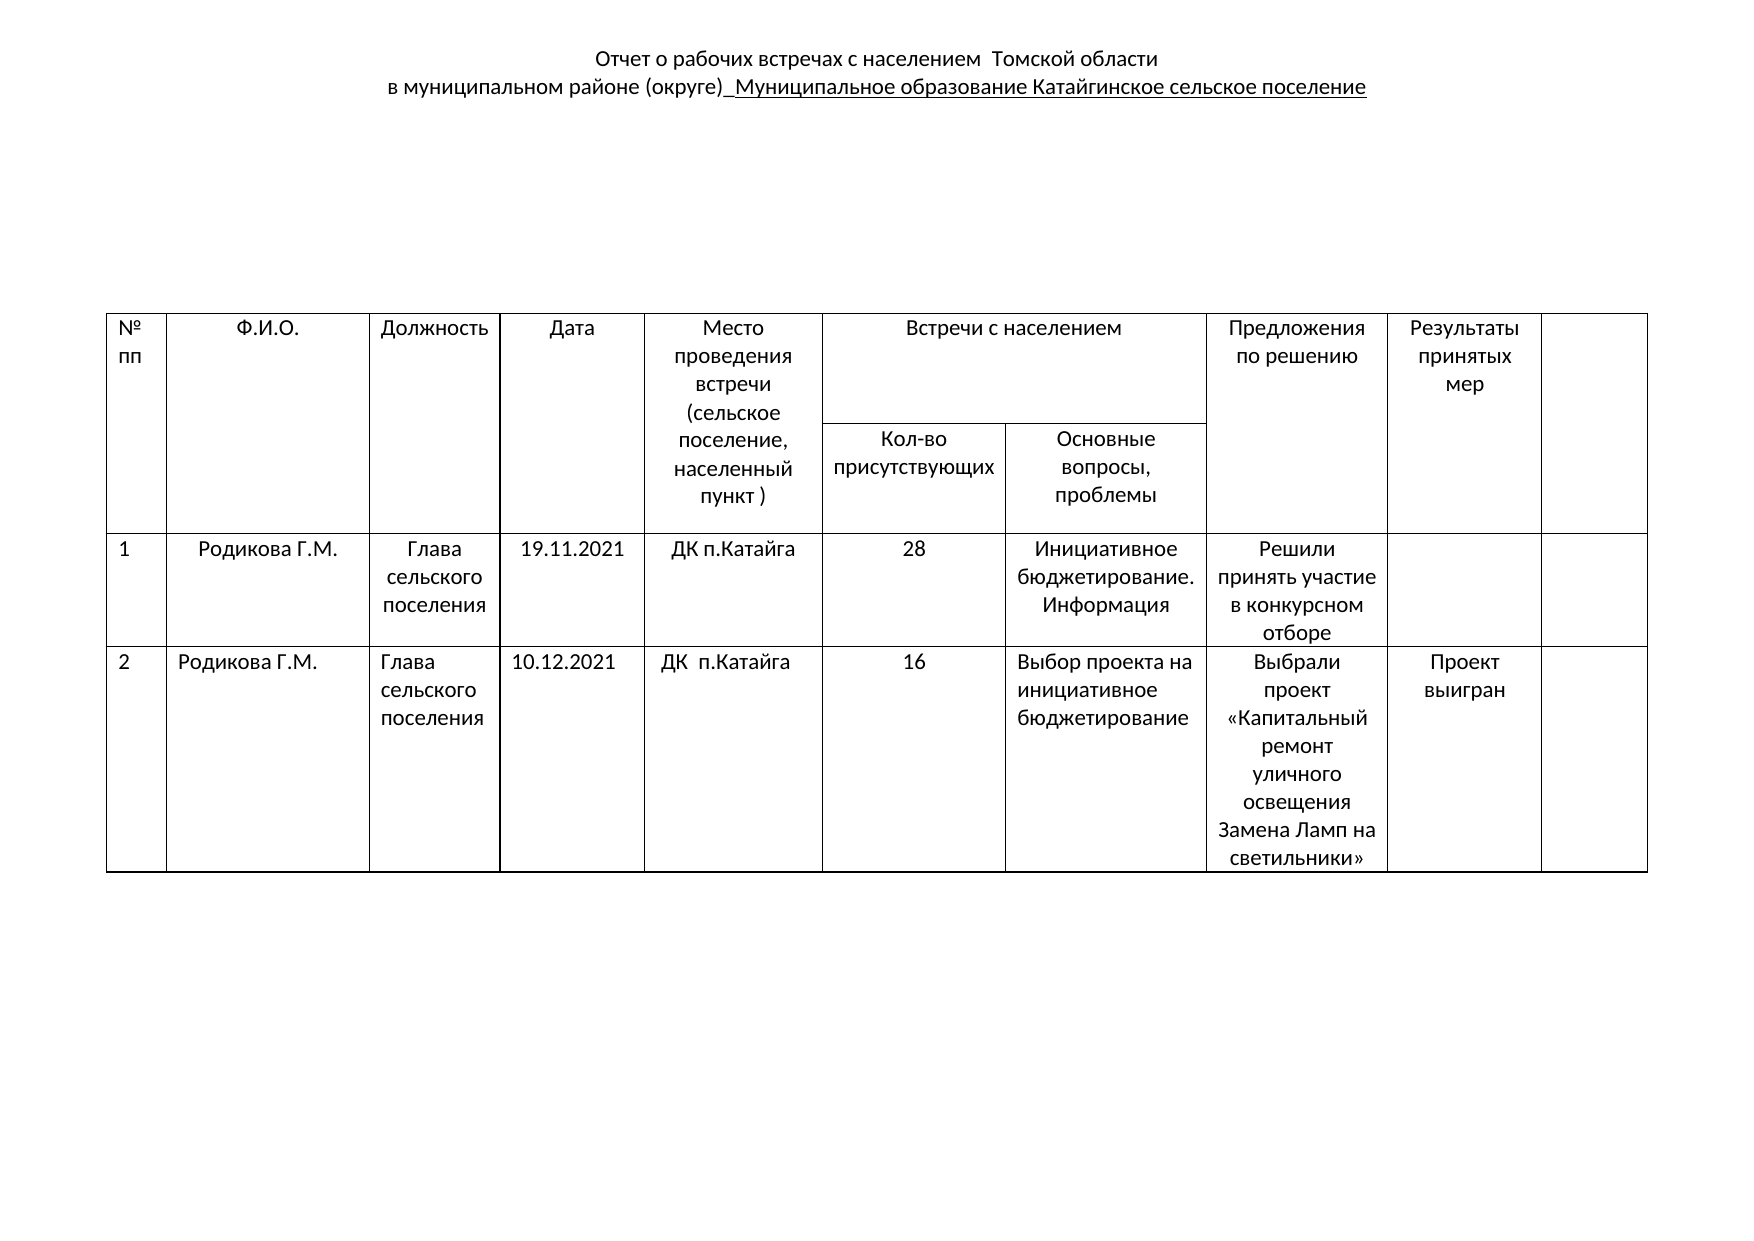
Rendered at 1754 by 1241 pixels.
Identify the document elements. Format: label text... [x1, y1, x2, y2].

table_cell [1542, 534, 1647, 646]
table_cell Выбор проекта на инициативное бюджетирование [1006, 647, 1206, 871]
table_header Дата [501, 314, 644, 533]
table_cell Решили принять участие в конкурсном отборе [1207, 534, 1387, 646]
table_cell Выбрали проект «Капитальный ремонт уличного освещения Замена Ламп на светильники» [1207, 647, 1387, 871]
table_cell Родикова Г.М. [167, 647, 369, 871]
table_header Результаты принятых мер [1388, 314, 1541, 533]
table_cell ДК п.Катайга [645, 647, 822, 871]
table_cell Родикова Г.М. [167, 534, 369, 646]
table_cell Кол-во присутствующих [823, 424, 1005, 533]
table_cell Глава сельского поселения [370, 534, 499, 646]
text Отчет о рабочих встречах с населением Томской области [118, 44, 1636, 72]
table_cell Проект выигран [1388, 647, 1541, 871]
text в муниципальном районе (округе)_Муниципальное образование Катайгинское сельское поселение [118, 72, 1636, 100]
table_header Встречи с населением [823, 314, 1206, 423]
table_header [1542, 314, 1647, 533]
table_cell Инициативное бюджетирование. Информация [1006, 534, 1206, 646]
table_header Должность [370, 314, 499, 533]
table_cell ДК п.Катайга [645, 534, 822, 646]
table_header № пп [107, 314, 166, 533]
table_cell Основные вопросы, проблемы [1006, 424, 1206, 533]
table_cell 28 [823, 534, 1005, 646]
table_header Предложения по решению [1207, 314, 1387, 533]
table_cell 16 [823, 647, 1005, 871]
table_header Ф.И.О. [167, 314, 369, 533]
table_cell 1 [107, 534, 166, 646]
table_cell [1388, 534, 1541, 646]
table_cell 19.11.2021 [501, 534, 644, 646]
table_cell [1542, 647, 1647, 871]
table_cell Глава сельского поселения [370, 647, 499, 871]
table_header Место проведения встречи (сельское поселение, населенный пункт ) [645, 314, 822, 533]
table_cell 2 [107, 647, 166, 871]
table_cell 10.12.2021 [501, 647, 644, 871]
